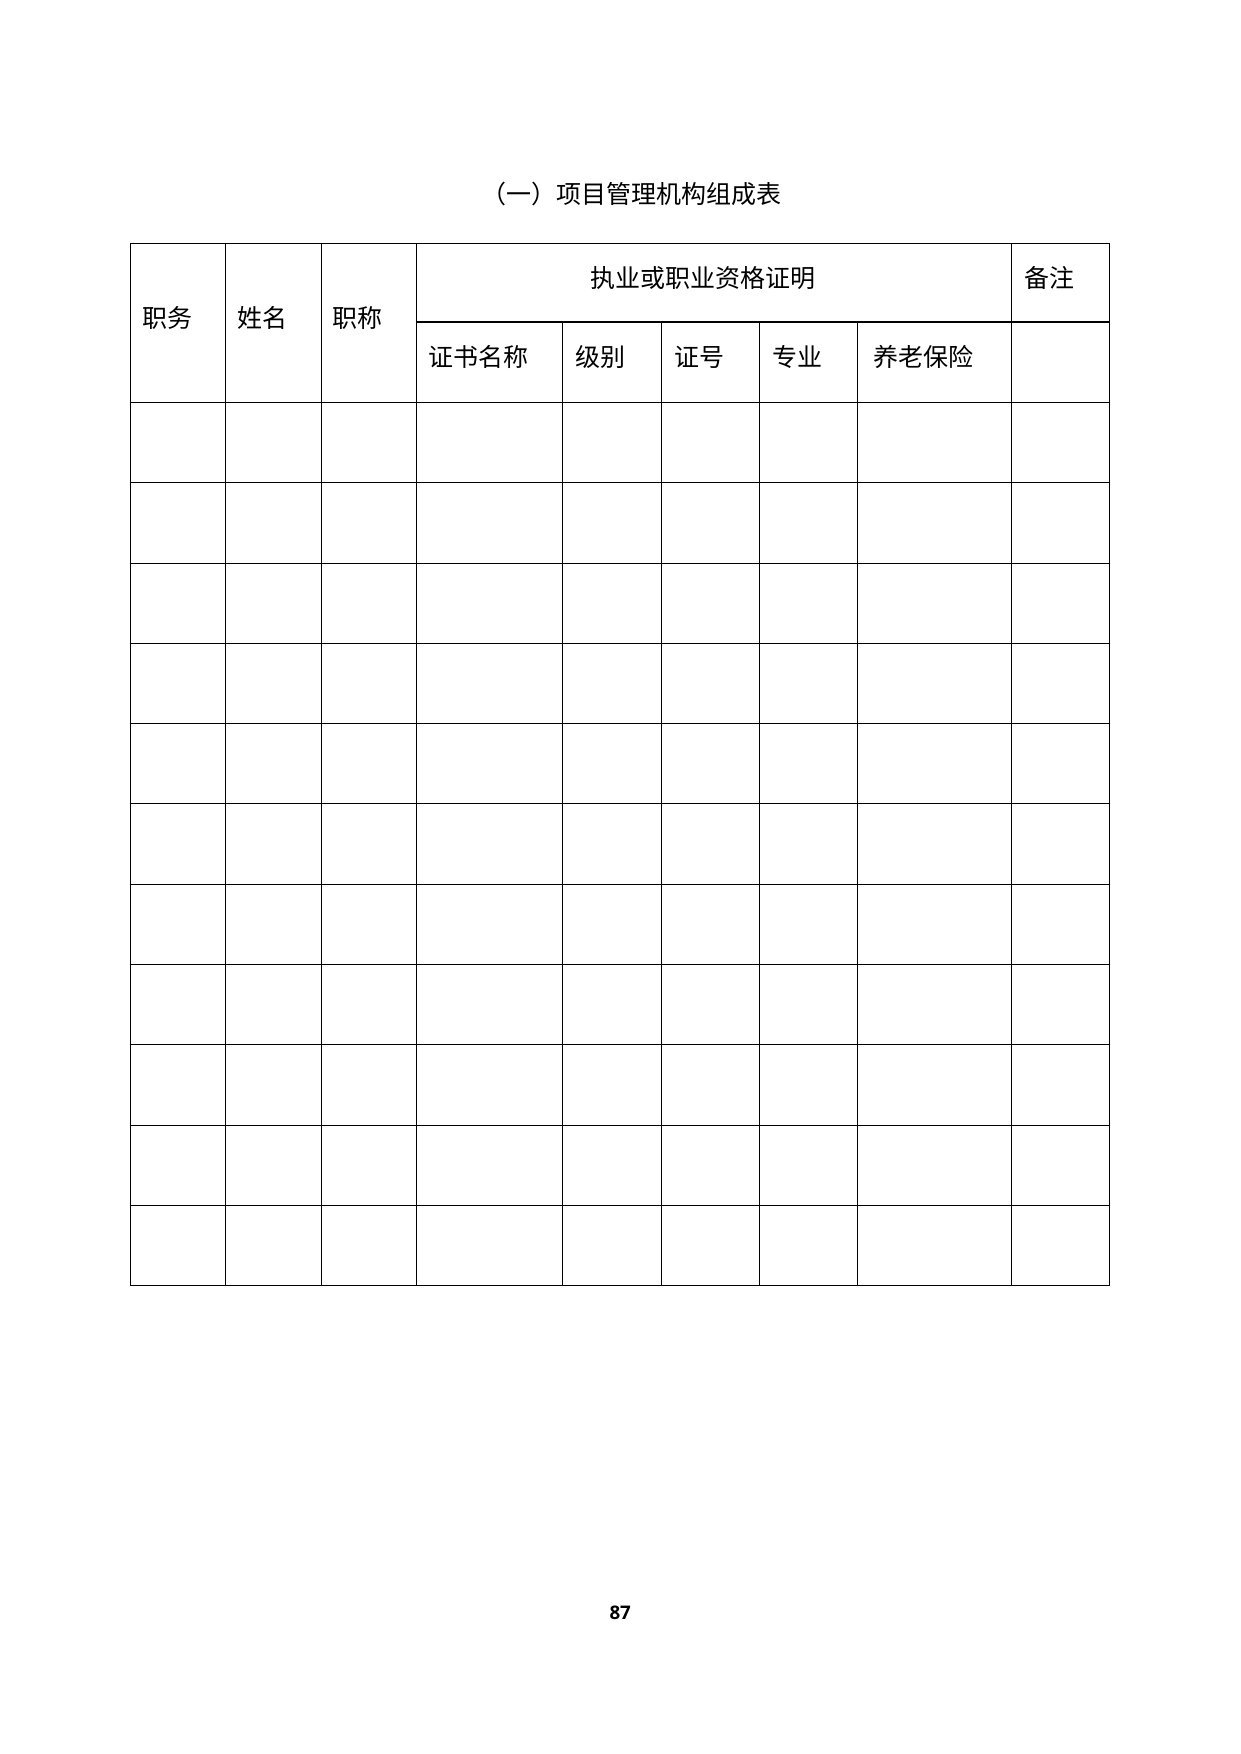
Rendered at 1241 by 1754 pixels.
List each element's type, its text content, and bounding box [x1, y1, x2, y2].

table_cell [563, 804, 661, 884]
table_cell [662, 1045, 759, 1124]
table_cell [760, 804, 857, 884]
table_cell [760, 885, 857, 964]
table_cell [563, 965, 661, 1044]
table_cell [563, 724, 661, 803]
table_cell [858, 885, 1011, 964]
table_cell [322, 483, 416, 562]
table_cell [322, 724, 416, 803]
table_cell [858, 644, 1011, 723]
table_cell [417, 644, 562, 723]
table_cell [1012, 885, 1109, 964]
table_cell [322, 1206, 416, 1285]
table_cell [1012, 644, 1109, 723]
table_cell [322, 564, 416, 643]
table_header 职务 [131, 244, 225, 402]
table_cell [322, 804, 416, 884]
table_cell [417, 724, 562, 803]
table_cell [563, 564, 661, 643]
table_cell [760, 564, 857, 643]
table_cell [858, 1126, 1011, 1205]
table_cell [226, 724, 321, 803]
table_cell [858, 483, 1011, 562]
table_cell [760, 1045, 857, 1124]
table_cell [662, 483, 759, 562]
table_cell [322, 1045, 416, 1124]
table_cell [226, 644, 321, 723]
table_cell [760, 1206, 857, 1285]
table_cell [662, 1126, 759, 1205]
table_header 执业或职业资格证明 [417, 244, 1011, 321]
table_cell [858, 724, 1011, 803]
table_cell [563, 1045, 661, 1124]
table_cell [760, 644, 857, 723]
table_cell [322, 1126, 416, 1205]
table_cell [322, 644, 416, 723]
table_cell [417, 403, 562, 482]
table_header 职称 [322, 244, 416, 402]
table_cell [1012, 804, 1109, 884]
table_cell [417, 564, 562, 643]
table_cell [662, 885, 759, 964]
table_cell [131, 965, 225, 1044]
table_cell [662, 403, 759, 482]
table_cell [858, 564, 1011, 643]
table_cell [1012, 323, 1109, 402]
table_cell [131, 564, 225, 643]
table_cell [1012, 483, 1109, 562]
table_cell [131, 644, 225, 723]
table_cell [131, 483, 225, 562]
table_header 姓名 [226, 244, 321, 402]
table_cell [760, 1126, 857, 1205]
table_cell [563, 483, 661, 562]
table_cell [131, 885, 225, 964]
table_cell [131, 1045, 225, 1124]
table_cell [662, 564, 759, 643]
table_cell 养老保险 [858, 323, 1011, 402]
table_cell [417, 1045, 562, 1124]
table_cell [760, 724, 857, 803]
table_cell [417, 1206, 562, 1285]
table_cell [131, 403, 225, 482]
table_cell [563, 644, 661, 723]
table_cell [858, 804, 1011, 884]
table_cell [563, 403, 661, 482]
table_cell 专业 [760, 323, 857, 402]
table_cell [662, 644, 759, 723]
table_cell [760, 403, 857, 482]
table_cell 级别 [563, 323, 661, 402]
table_cell [1012, 1126, 1109, 1205]
table_cell 证书名称 [417, 323, 562, 402]
text （一）项目管理机构组成表 [187, 160, 1030, 225]
table_cell [662, 804, 759, 884]
table_cell [226, 1206, 321, 1285]
table_cell [1012, 965, 1109, 1044]
table_cell [417, 965, 562, 1044]
table_cell [226, 483, 321, 562]
table_cell [322, 885, 416, 964]
table_cell [417, 1126, 562, 1205]
table_cell [226, 804, 321, 884]
table_cell [563, 885, 661, 964]
table_cell [417, 804, 562, 884]
table_cell [226, 965, 321, 1044]
table_cell [226, 885, 321, 964]
table_cell [226, 1045, 321, 1124]
table_cell [417, 483, 562, 562]
table_header 备注 [1012, 244, 1109, 321]
table_cell [858, 965, 1011, 1044]
table_cell [226, 1126, 321, 1205]
table_cell [858, 403, 1011, 482]
table_cell [226, 564, 321, 643]
table_cell [1012, 564, 1109, 643]
table_cell [563, 1206, 661, 1285]
table_cell [1012, 403, 1109, 482]
table_cell [322, 403, 416, 482]
table_cell [662, 724, 759, 803]
table_cell [760, 965, 857, 1044]
table_cell [858, 1045, 1011, 1124]
table_cell [858, 1206, 1011, 1285]
table_cell [1012, 1045, 1109, 1124]
table_cell [131, 1206, 225, 1285]
table_cell [131, 724, 225, 803]
table_cell [131, 1126, 225, 1205]
table_cell [1012, 1206, 1109, 1285]
table_cell [662, 1206, 759, 1285]
table_cell [1012, 724, 1109, 803]
table_cell [131, 804, 225, 884]
table_cell [322, 965, 416, 1044]
table_cell [563, 1126, 661, 1205]
table_cell [226, 403, 321, 482]
table_cell [760, 483, 857, 562]
table_cell [417, 885, 562, 964]
table_cell 证号 [662, 323, 759, 402]
table_cell [662, 965, 759, 1044]
